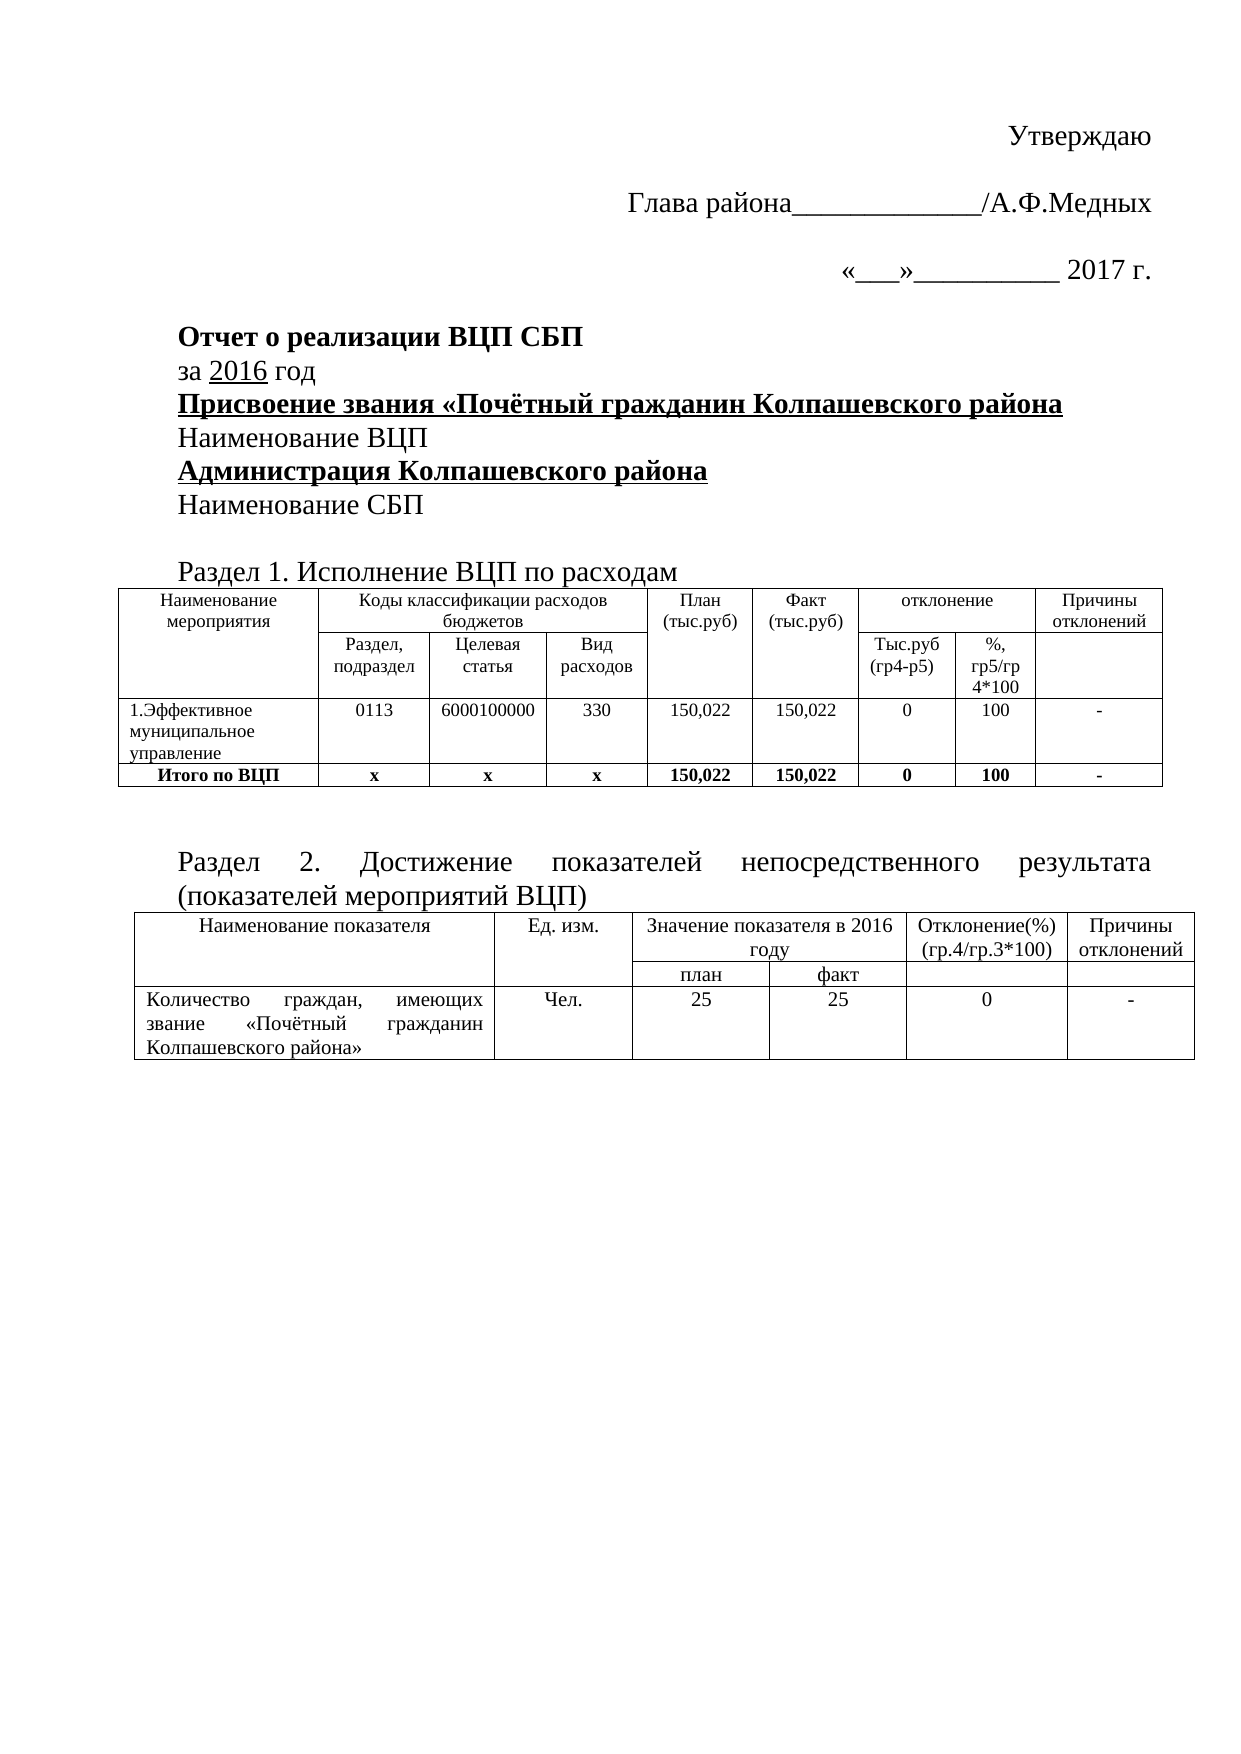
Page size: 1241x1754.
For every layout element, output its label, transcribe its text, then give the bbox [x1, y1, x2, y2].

text Раздел 1. Исполнение ВЦП по расходам [177, 554, 1152, 588]
table_header отклонение [859, 589, 1035, 632]
table_cell 0 [907, 987, 1067, 1059]
table_cell 0 [859, 699, 955, 763]
table_cell %, гр5/гр 4*100 [956, 633, 1035, 698]
table_cell 100 [956, 699, 1035, 763]
table_header Причины отклонений [1068, 913, 1194, 961]
table_header Значение показателя в 2016 году [633, 913, 906, 961]
table_cell 100 [956, 764, 1035, 786]
table_cell Количество граждан, имеющих звание «Почётный гражданин Колпашевского района» [135, 987, 494, 1059]
table_cell план [633, 962, 769, 986]
table_cell Итого по ВЦП [119, 764, 318, 786]
text Наименование СБП [177, 487, 1152, 521]
table_cell 330 [547, 699, 647, 763]
table_cell Чел. [495, 987, 632, 1059]
text Отчет о реализации ВЦП СБП [177, 319, 1152, 353]
table_cell - [1068, 987, 1194, 1059]
table_cell 150,022 [648, 764, 752, 786]
text Раздел 2. Достижение показателей непосредственного результата (показателей мероприятий ВЦП) [177, 844, 1152, 912]
table_header Отклонение(%) (гр.4/гр.3*100) [907, 913, 1067, 961]
table_header Наименование показателя [135, 913, 494, 986]
table_cell [907, 962, 1067, 986]
table_cell Тыс.руб (гр4-р5) [859, 633, 955, 698]
text Глава района_____________/А.Ф.Медных [177, 185, 1152, 219]
table_cell 25 [770, 987, 906, 1059]
table_cell х [319, 764, 429, 786]
text «___»__________ 2017 г. [177, 252, 1152, 286]
table_cell 6000100000 [430, 699, 546, 763]
table_header Факт (тыс.руб) [753, 589, 858, 698]
table_cell 0 [859, 764, 955, 786]
text Утверждаю [177, 118, 1152, 152]
text Присвоение звания «Почётный гражданин Колпашевского района [177, 386, 1152, 420]
table_cell 150,022 [753, 764, 858, 786]
table_cell - [1036, 699, 1162, 763]
table_header Коды классификации расходов бюджетов [319, 589, 647, 632]
table_cell 150,022 [753, 699, 858, 763]
table_cell 25 [633, 987, 769, 1059]
table_cell факт [770, 962, 906, 986]
table_header Наименование мероприятия [119, 589, 318, 698]
text Администрация Колпашевского района [177, 453, 1152, 487]
table_cell Раздел, подраздел [319, 633, 429, 698]
table_cell 1.Эффективное муниципальное управление [119, 699, 318, 763]
table_header Причины отклонений [1036, 589, 1162, 632]
table_cell [1036, 633, 1162, 698]
table_cell х [547, 764, 647, 786]
table_header План (тыс.руб) [648, 589, 752, 698]
table_header Ед. изм. [495, 913, 632, 986]
text за 2016 год [177, 353, 1152, 386]
table_cell [1068, 962, 1194, 986]
table_cell х [430, 764, 546, 786]
table_cell 0113 [319, 699, 429, 763]
table_cell Вид расходов [547, 633, 647, 698]
table_cell Целевая статья [430, 633, 546, 698]
table_cell 150,022 [648, 699, 752, 763]
table_cell - [1036, 764, 1162, 786]
text Наименование ВЦП [177, 420, 1152, 453]
